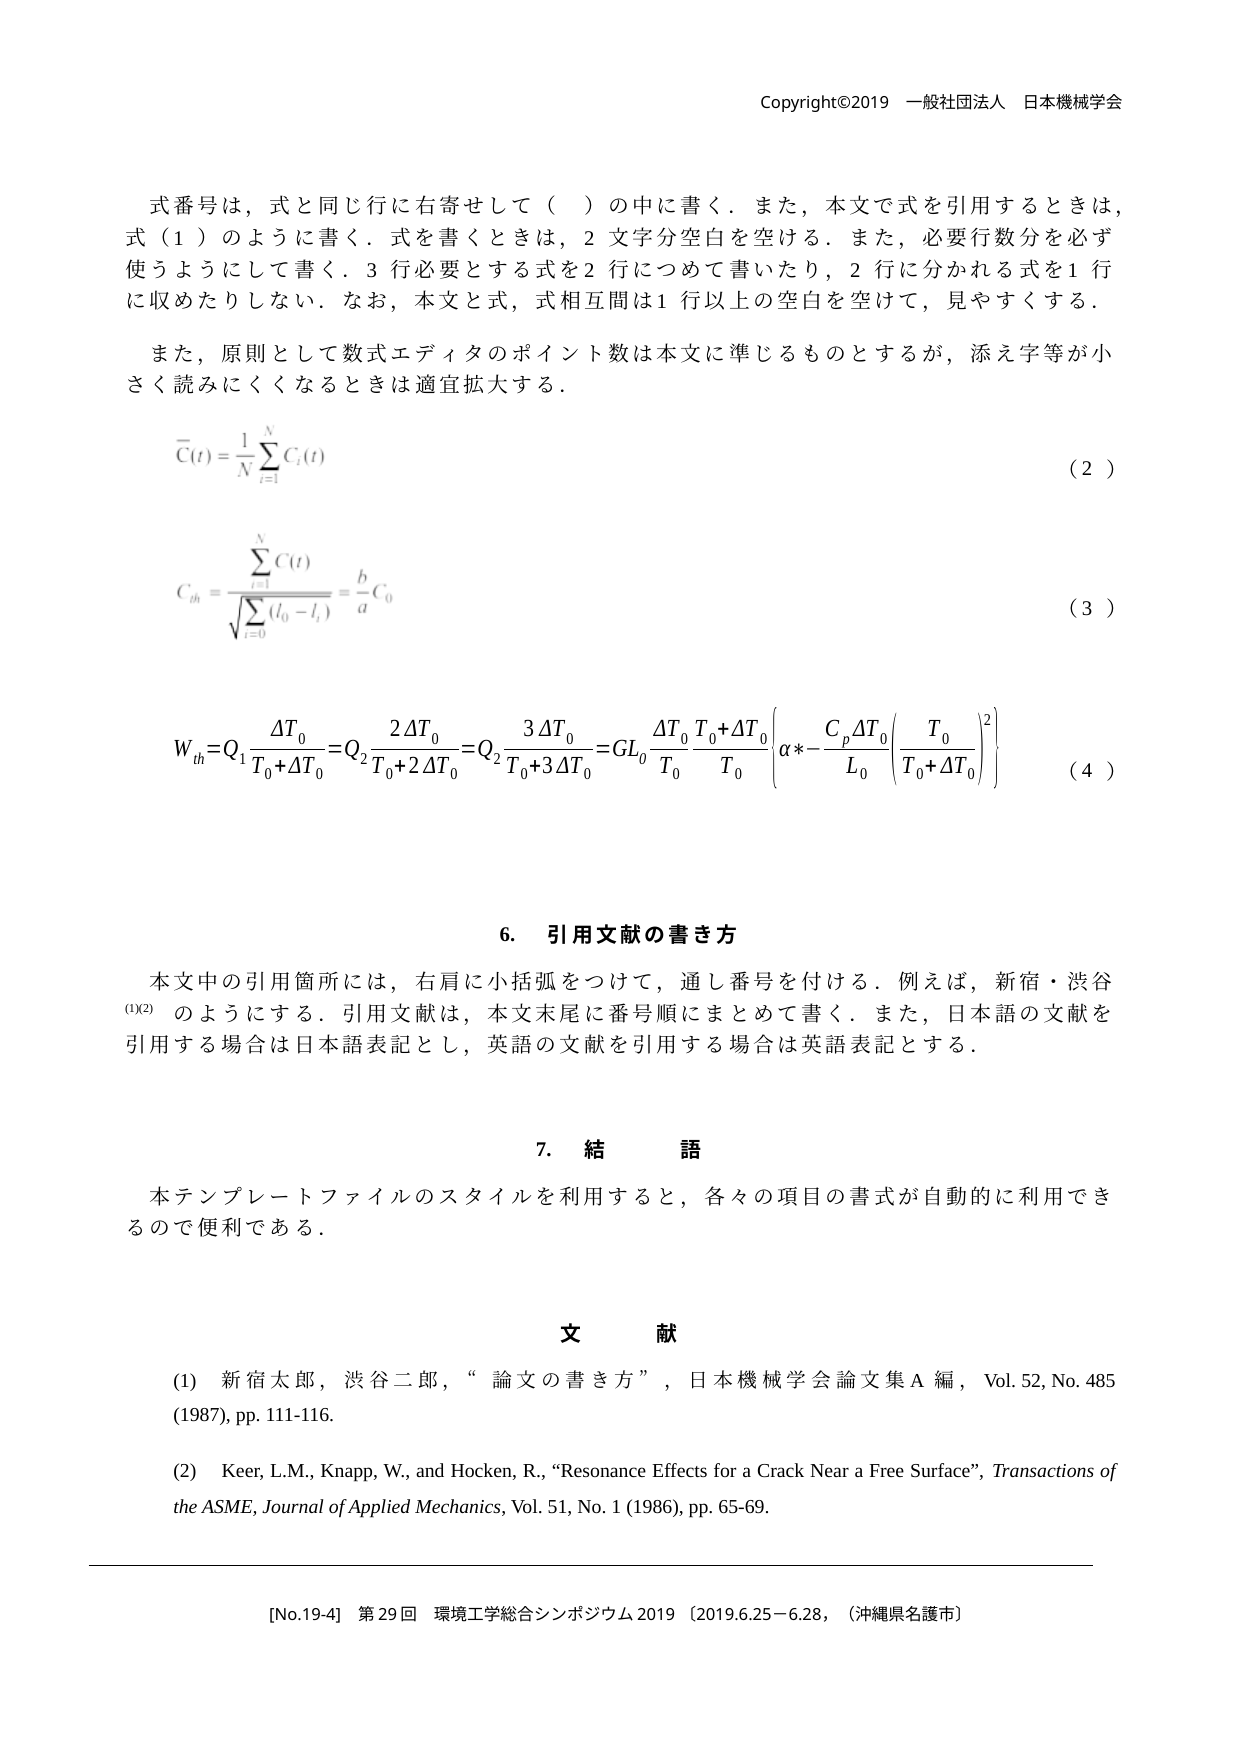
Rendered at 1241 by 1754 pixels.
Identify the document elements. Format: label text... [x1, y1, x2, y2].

text （4） [165, 707, 1116, 834]
text 本文中の引用箇所には，右肩に小括弧をつけて，通し番号を付ける．例えば，新宿・渋谷(1)(2)のようにする．引用文献は，本文末尾に番号順にまとめて書く．また，日本語の文献を引用する場合は日本語表記とし，英語の文献を引用する場合は英語表記とする． [125, 964, 1116, 1059]
text 本テンプレートファイルのスタイルを利用すると，各々の項目の書式が自動的に利用できるので便利である． [125, 1179, 1116, 1243]
text 新宿太郎，渋谷二郎，“論文の書き方”，日本機械学会論文集A編，Vol. 52, No. 485 (1987), pp. 111-116. [155, 1363, 1116, 1431]
text （2） [165, 421, 1116, 516]
text Keer, L.M., Knapp, W., and Hocken, R., “Resonance Effects for a Crack Near a Free Surface”, Transactions of the ASME, Journal of Applied Mechanics, Vol. 51, No. 1 (1986), pp. 65-69. [155, 1455, 1116, 1523]
text （3） [165, 529, 1116, 687]
text 式番号は，式と同じ行に右寄せして（ ）の中に書く．また，本文で式を引用するときは，式（1）のように書く．式を書くときは，2文字分空白を空ける．また，必要行数分を必ず使うようにして書く．3行必要とする式を2行につめて書いたり，2行に分かれる式を1行に収めたりしない．なお，本文と式，式相互間は1行以上の空白を空けて，見やすくする． [125, 189, 1116, 316]
text 7. 結 語 [125, 1133, 1116, 1164]
text 文 献 [125, 1316, 1116, 1348]
text 6. 引用文献の書き方 [125, 918, 1116, 949]
text また，原則として数式エディタのポイント数は本文に準じるものとするが，添え字等が小さく読みにくくなるときは適宜拡大する． [125, 336, 1116, 400]
